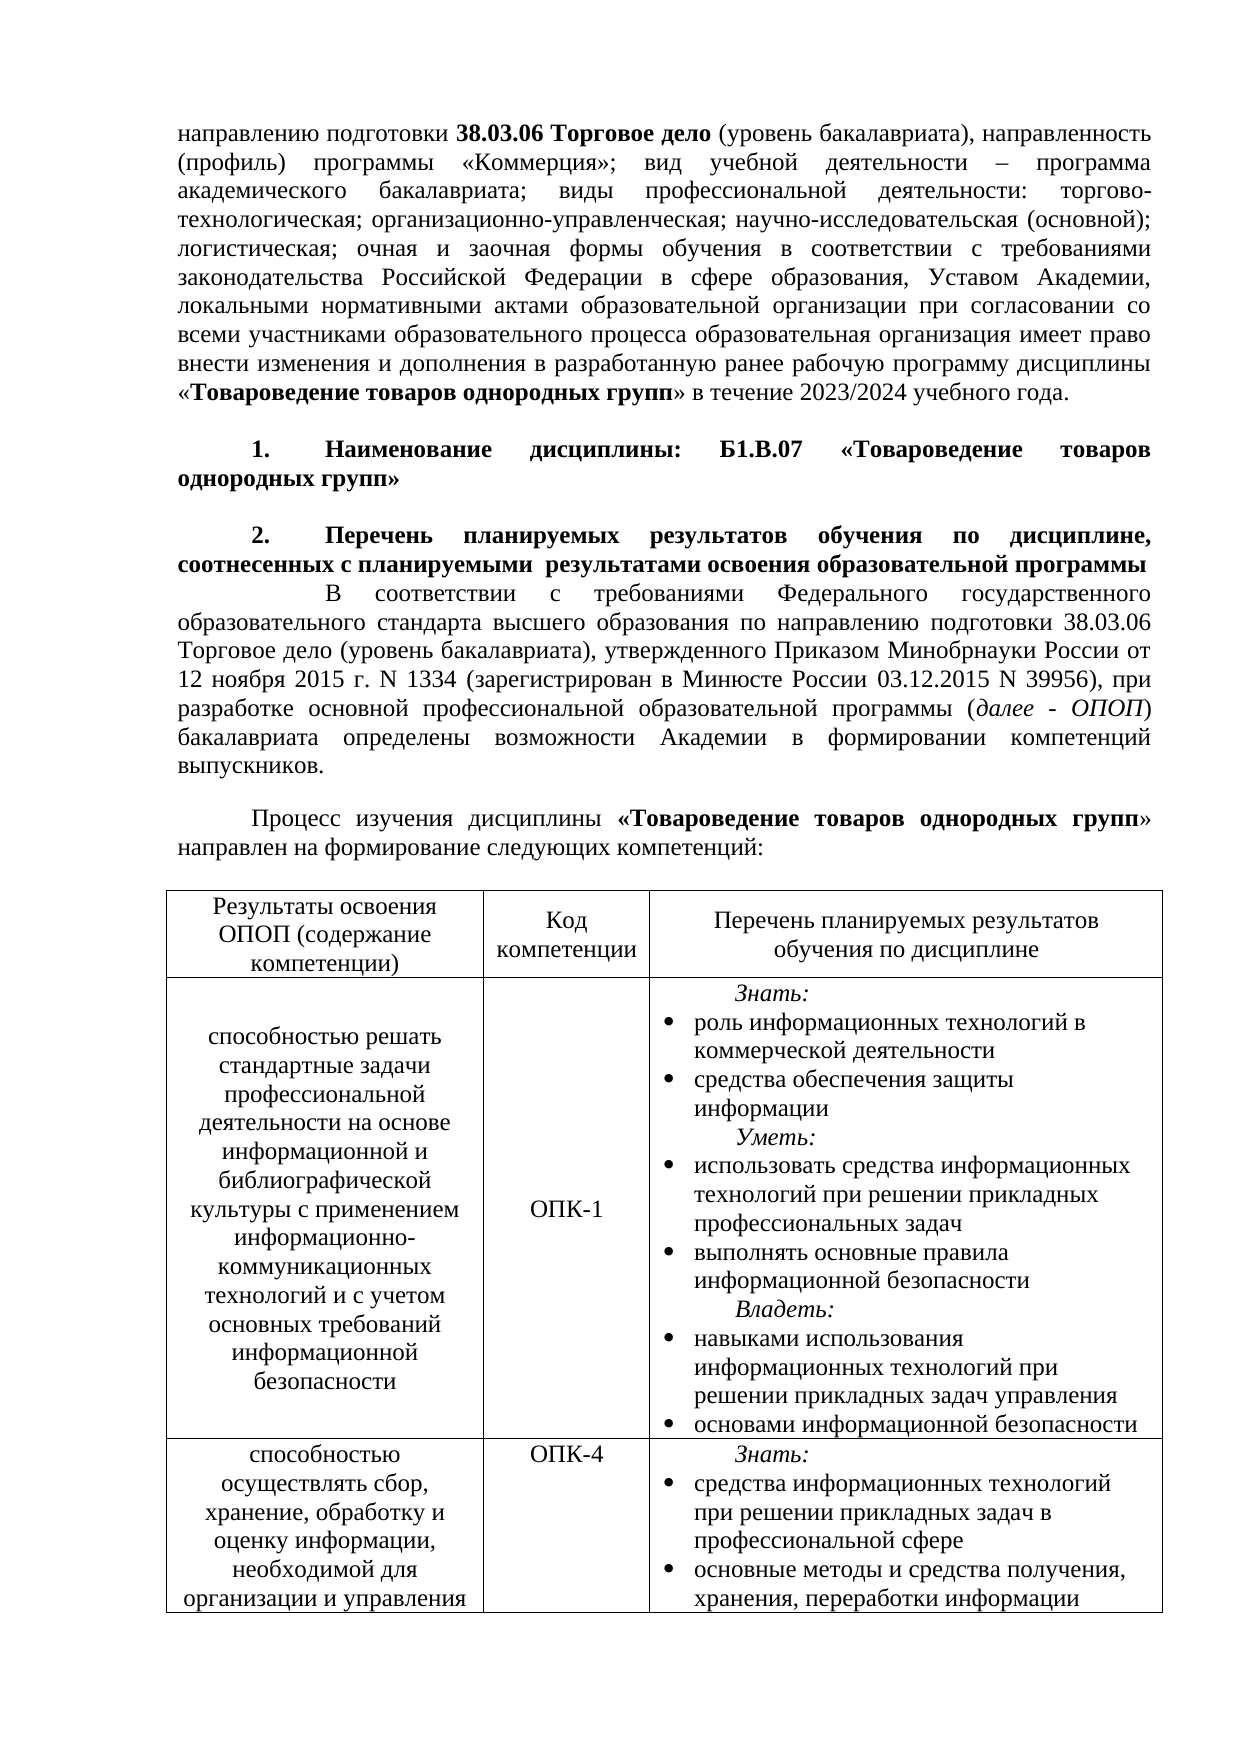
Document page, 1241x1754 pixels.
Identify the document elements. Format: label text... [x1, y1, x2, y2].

table_header Перечень планируемых результатов обучения по дисциплине [650, 891, 1162, 977]
table_header Код компетенции [484, 891, 649, 977]
table_cell Знать: роль информационных технологий в коммерческой деятельности средства обеспечения защиты информации Уметь: использовать средства информационных технологий при решении прикладных профессиональных задач выполнять основные правила информационной безопасности Владеть: навыками использования информационных технологий при решении прикладных задач управления основами информационной безопасности [650, 978, 1162, 1438]
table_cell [650, 1439, 1162, 1612]
text В соответствии с требованиями Федерального государственного образовательного стандарта высшего образования по направлению подготовки 38.03.06 Торговое дело (уровень бакалавриата), утвержденного Приказом Минобрнауки России от 12 ноября 2015 г. N 1334 (зарегистрирован в Минюсте России 03.12.2015 N 39956), при разработке основной профессиональной образовательной программы (далее - ОПОП) бакалавриата определены возможности Академии в формировании компетенций выпускников. [177, 578, 1152, 779]
table_cell способностью решать стандартные задачи профессиональной деятельности на основе информационной и библиографической культуры с применением информационно-коммуникационных технологий и с учетом основных требований информационной безопасности [167, 978, 483, 1438]
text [177, 118, 1152, 406]
list Наименование дисциплины: Б1.В.07 «Товароведение товаров однородных групп» [177, 434, 1152, 492]
table_cell ОПК-1 [484, 978, 649, 1438]
table_header Результаты освоения ОПОП (содержание компетенции) [167, 891, 483, 977]
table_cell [167, 1439, 483, 1612]
text Процесс изучения дисциплины «Товароведение товаров однородных групп» направлен на формирование следующих компетенций: [177, 803, 1152, 861]
list Перечень планируемых результатов обучения по дисциплине, соотнесенных с планируемыми результатами освоения образовательной программы [177, 521, 1152, 578]
table_cell ОПК-4 [484, 1439, 649, 1612]
